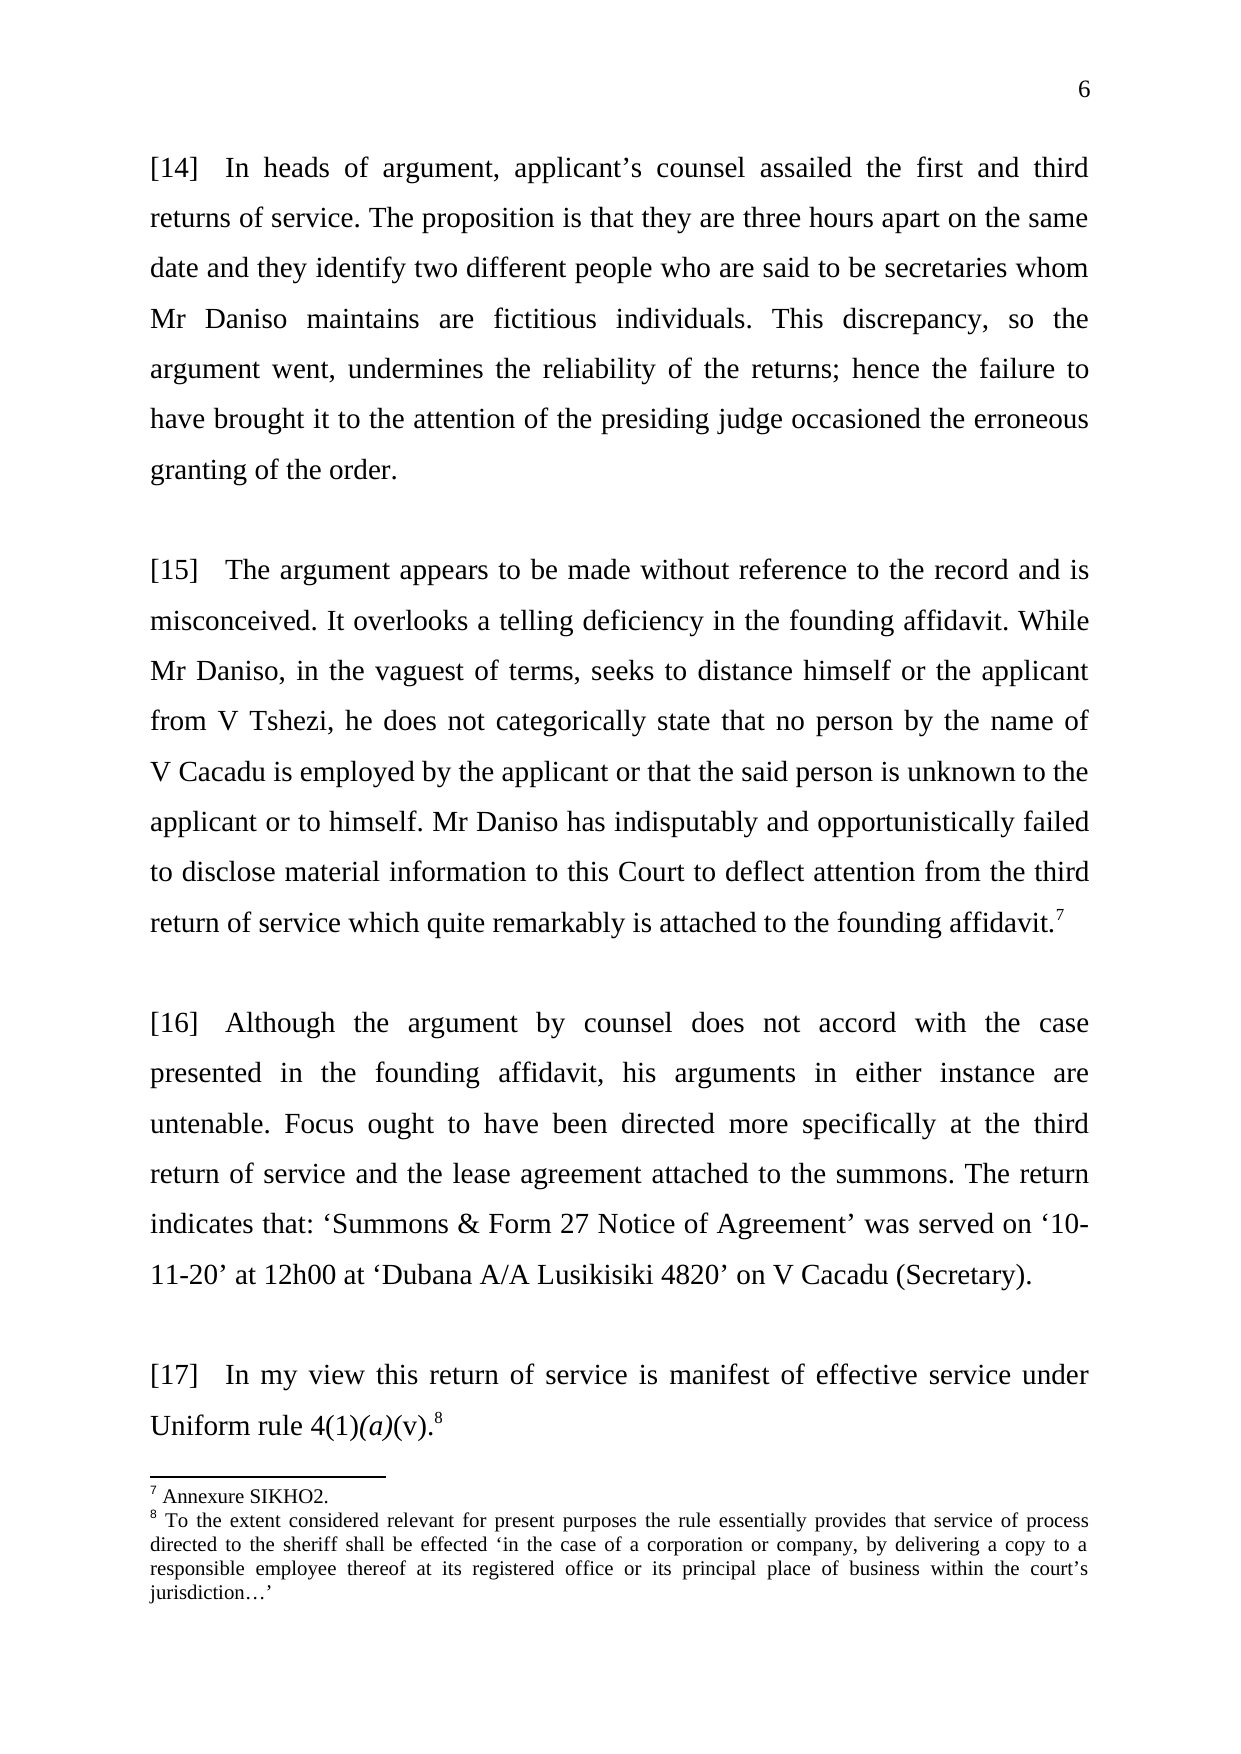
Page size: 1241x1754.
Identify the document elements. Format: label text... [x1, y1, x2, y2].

list [17] In my view this return of service is manifest of effective service under Uniform rule 4(1)(a)(v). [150, 1357, 1090, 1441]
list [15] The argument appears to be made without reference to the record and is misconceived. It overlooks a telling deficiency in the founding affidavit. While Mr Daniso, in the vaguest of terms, seeks to distance himself or the applicant from V Tshezi, he does not categorically state that no person by the name of V Cacadu is employed by the applicant or that the said person is unknown to the applicant or to himself. Mr Daniso has indisputably and opportunistically failed to disclose material information to this Court to deflect attention from the third return of service which quite remarkably is attached to the founding affidavit. [150, 552, 1090, 938]
list [14] In heads of argument, applicant’s counsel assailed the first and third returns of service. The proposition is that they are three hours apart on the same date and they identify two different people who are said to be secretaries whom Mr Daniso maintains are fictitious individuals. This discrepancy, so the argument went, undermines the reliability of the returns; hence the failure to have brought it to the attention of the presiding judge occasioned the erroneous granting of the order. [150, 150, 1090, 485]
list [16] Although the argument by counsel does not accord with the case presented in the founding affidavit, his arguments in either instance are untenable. Focus ought to have been directed more specifically at the third return of service and the lease agreement attached to the summons. The return indicates that: ‘Summons & Form 27 Notice of Agreement’ was served on ‘10-11-20’ at 12h00 at ‘Dubana A/A Lusikisiki 4820’ on V Cacadu (Secretary). [150, 1005, 1090, 1290]
